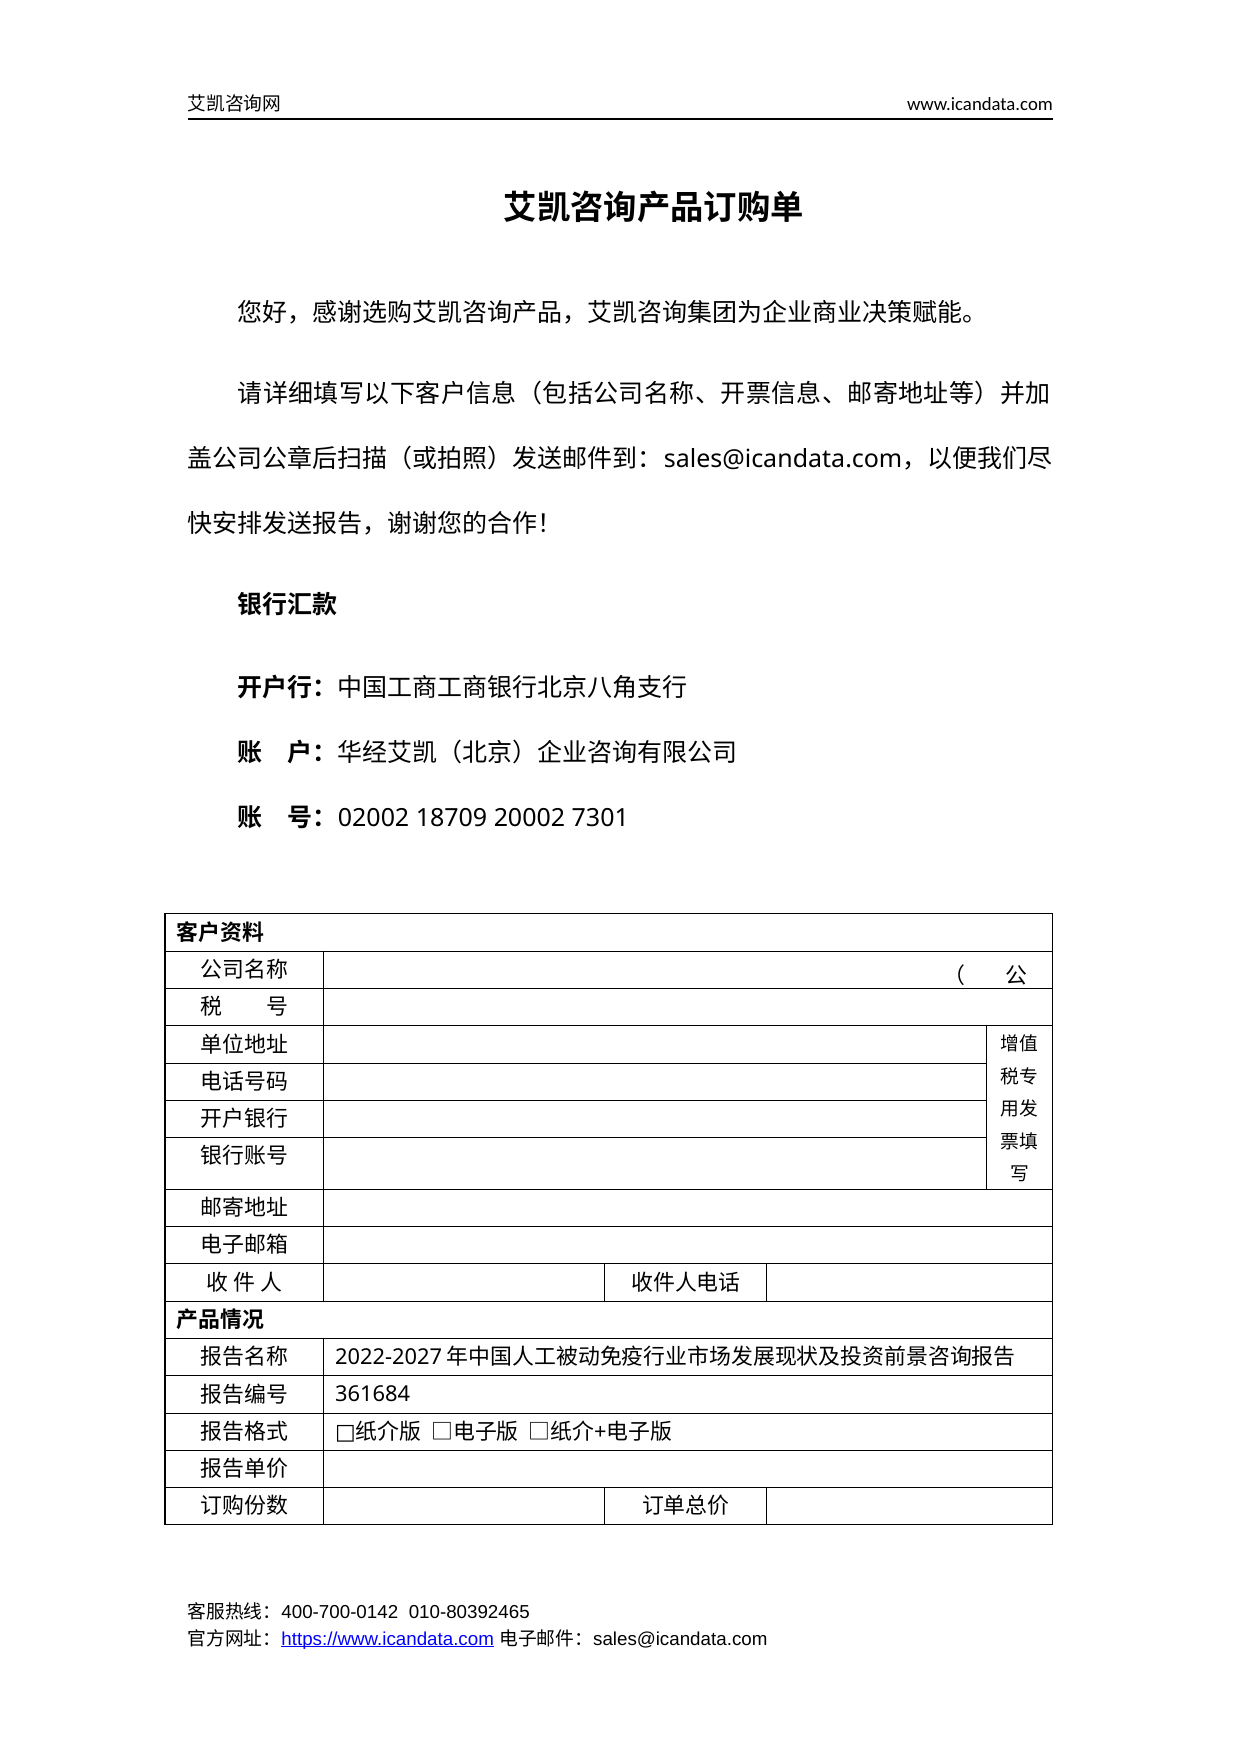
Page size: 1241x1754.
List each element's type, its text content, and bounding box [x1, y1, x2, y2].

table_cell 公司名称 [166, 952, 323, 988]
table_cell 邮寄地址 [166, 1190, 323, 1226]
table_cell 银行账号 [166, 1138, 323, 1189]
table_cell □纸介版 □电子版 □纸介+电子版 [324, 1414, 1052, 1450]
text 请详细填写以下客户信息（包括公司名称、开票信息、邮寄地址等）并加盖公司公章后扫描（或拍照）发送邮件到：sales@icandata.com，以便我们尽快安排发送报告，谢谢您的合作！ [187, 359, 1053, 554]
table_cell [324, 1451, 1052, 1487]
table_cell [324, 1064, 986, 1100]
table_cell [324, 1227, 1052, 1263]
table_cell 报告名称 [166, 1339, 323, 1375]
text 银行汇款 [187, 570, 1053, 635]
table_cell [767, 1264, 1052, 1301]
table_cell 订单总价 [605, 1488, 766, 1524]
table_cell [324, 1101, 986, 1137]
text 账 户：华经艾凯（北京）企业咨询有限公司 [187, 718, 1053, 783]
table_cell [767, 1488, 1052, 1524]
table_cell 收件人电话 [605, 1264, 766, 1301]
text 开户行：中国工商工商银行北京八角支行 [187, 653, 1053, 718]
table_cell [324, 1264, 604, 1301]
table_cell 收 件 人 [166, 1264, 323, 1301]
table_cell 报告单价 [166, 1451, 323, 1487]
table_cell 增值税专用发票填写 [987, 1026, 1052, 1189]
table_cell [324, 952, 1052, 988]
table_cell 报告格式 [166, 1414, 323, 1450]
table_cell 361684 [324, 1376, 1052, 1412]
table_cell [324, 1026, 986, 1062]
table_cell [324, 1190, 1052, 1226]
table_cell 开户银行 [166, 1101, 323, 1137]
table_cell 订购份数 [166, 1488, 323, 1524]
table_cell 单位地址 [166, 1026, 323, 1062]
table_cell 产品情况 [166, 1302, 1052, 1338]
text 艾凯咨询产品订购单 [187, 172, 1053, 237]
table_cell 税 号 [166, 989, 323, 1025]
text 账 号：02002 18709 20002 7301 [187, 783, 1053, 848]
table_header 客户资料 [166, 914, 1052, 951]
table_cell [324, 989, 1052, 1025]
table_cell 2022-2027年中国人工被动免疫行业市场发展现状及投资前景咨询报告 [324, 1339, 1052, 1375]
table_cell 电话号码 [166, 1064, 323, 1100]
table_cell [324, 1488, 604, 1524]
table_cell [324, 1138, 986, 1189]
text 您好，感谢选购艾凯咨询产品，艾凯咨询集团为企业商业决策赋能。 [187, 278, 1053, 343]
table_cell 电子邮箱 [166, 1227, 323, 1263]
table_cell 报告编号 [166, 1376, 323, 1412]
